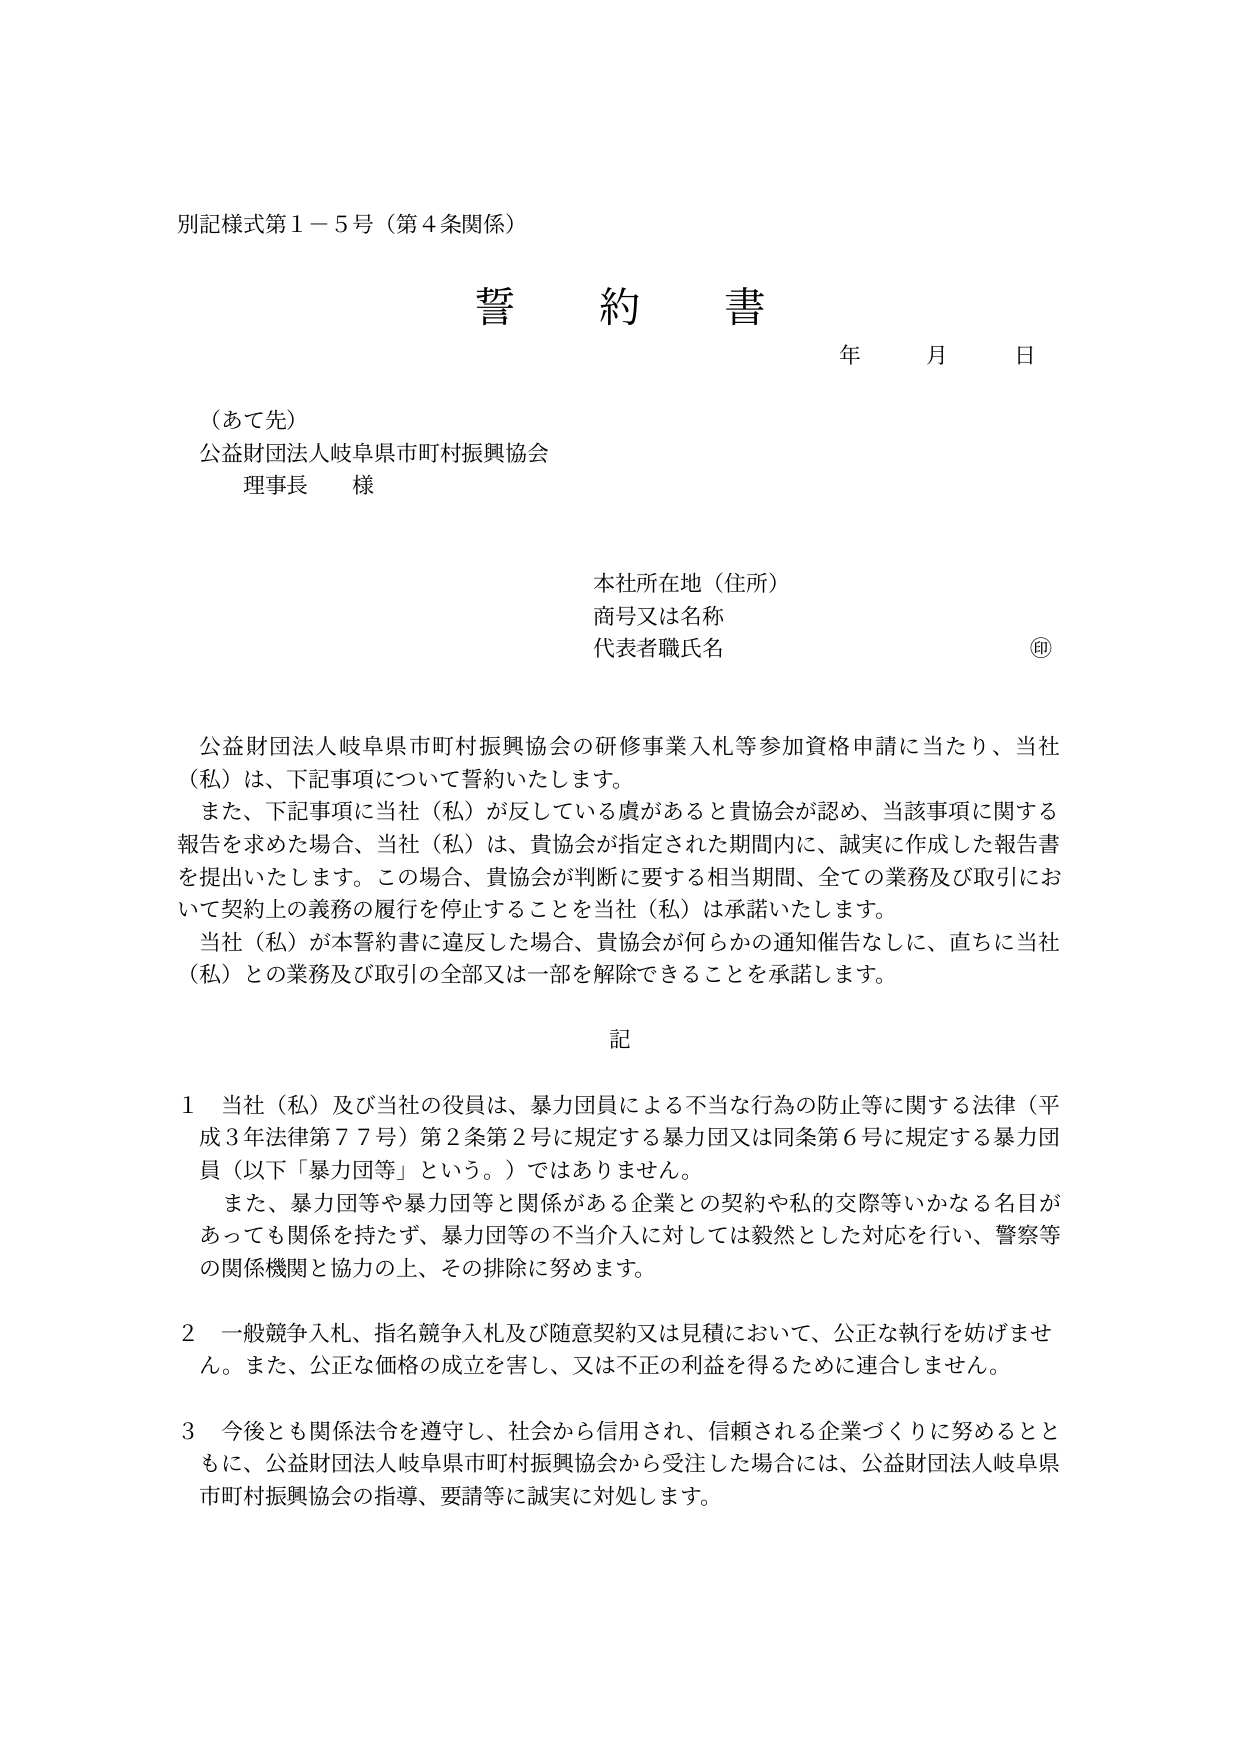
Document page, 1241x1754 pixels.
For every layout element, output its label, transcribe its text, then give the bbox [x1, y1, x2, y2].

text （あて先） [177, 403, 1063, 435]
text 年 月 日 [177, 337, 1063, 370]
text 当社（私）が本誓約書に違反した場合、貴協会が何らかの通知催告なしに、直ちに当社（私）との業務及び取引の全部又は一部を解除できることを承諾します。 [177, 924, 1063, 989]
text 代表者職氏名 ㊞ [177, 631, 1063, 663]
text ん。また、公正な価格の成立を害し、又は不正の利益を得るために連合しません。 [177, 1348, 1063, 1381]
text 別記様式第１－５号（第４条関係） [177, 207, 1063, 240]
text ２ 一般競争入札、指名競争入札及び随意契約又は見積において、公正な執行を妨げませ [177, 1316, 1063, 1348]
text 本社所在地（住所） [177, 566, 1063, 598]
text 公益財団法人岐阜県市町村振興協会の研修事業入札等参加資格申請に当たり、当社（私）は、下記事項について誓約いたします。 [177, 729, 1063, 794]
text 理事長 様 [177, 468, 1063, 501]
text また、暴力団等や暴力団等と関係がある企業との契約や私的交際等いかなる名目があっても関係を持たず、暴力団等の不当介入に対しては毅然とした対応を行い、警察等の関係機関と協力の上、その排除に努めます。 [177, 1185, 1063, 1283]
subtitle 記 [177, 1022, 1063, 1055]
text 公益財団法人岐阜県市町村振興協会 [177, 435, 1063, 468]
text １ 当社（私）及び当社の役員は、暴力団員による不当な行為の防止等に関する法律（平成３年法律第７７号）第２条第２号に規定する暴力団又は同条第６号に規定する暴力団員（以下「暴力団等」という。）ではありません。 [177, 1087, 1063, 1185]
text 商号又は名称 [177, 598, 1063, 631]
text また、下記事項に当社（私）が反している虞があると貴協会が認め、当該事項に関する報告を求めた場合、当社（私）は、貴協会が指定された期間内に、誠実に作成した報告書を提出いたします。この場合、貴協会が判断に要する相当期間、全ての業務及び取引において契約上の義務の履行を停止することを当社（私）は承諾いたします。 [177, 794, 1063, 924]
text 誓 約 書 [177, 272, 1063, 337]
text ３ 今後とも関係法令を遵守し、社会から信用され、信頼される企業づくりに努めるとともに、公益財団法人岐阜県市町村振興協会から受注した場合には、公益財団法人岐阜県市町村振興協会の指導、要請等に誠実に対処します。 [177, 1413, 1063, 1511]
